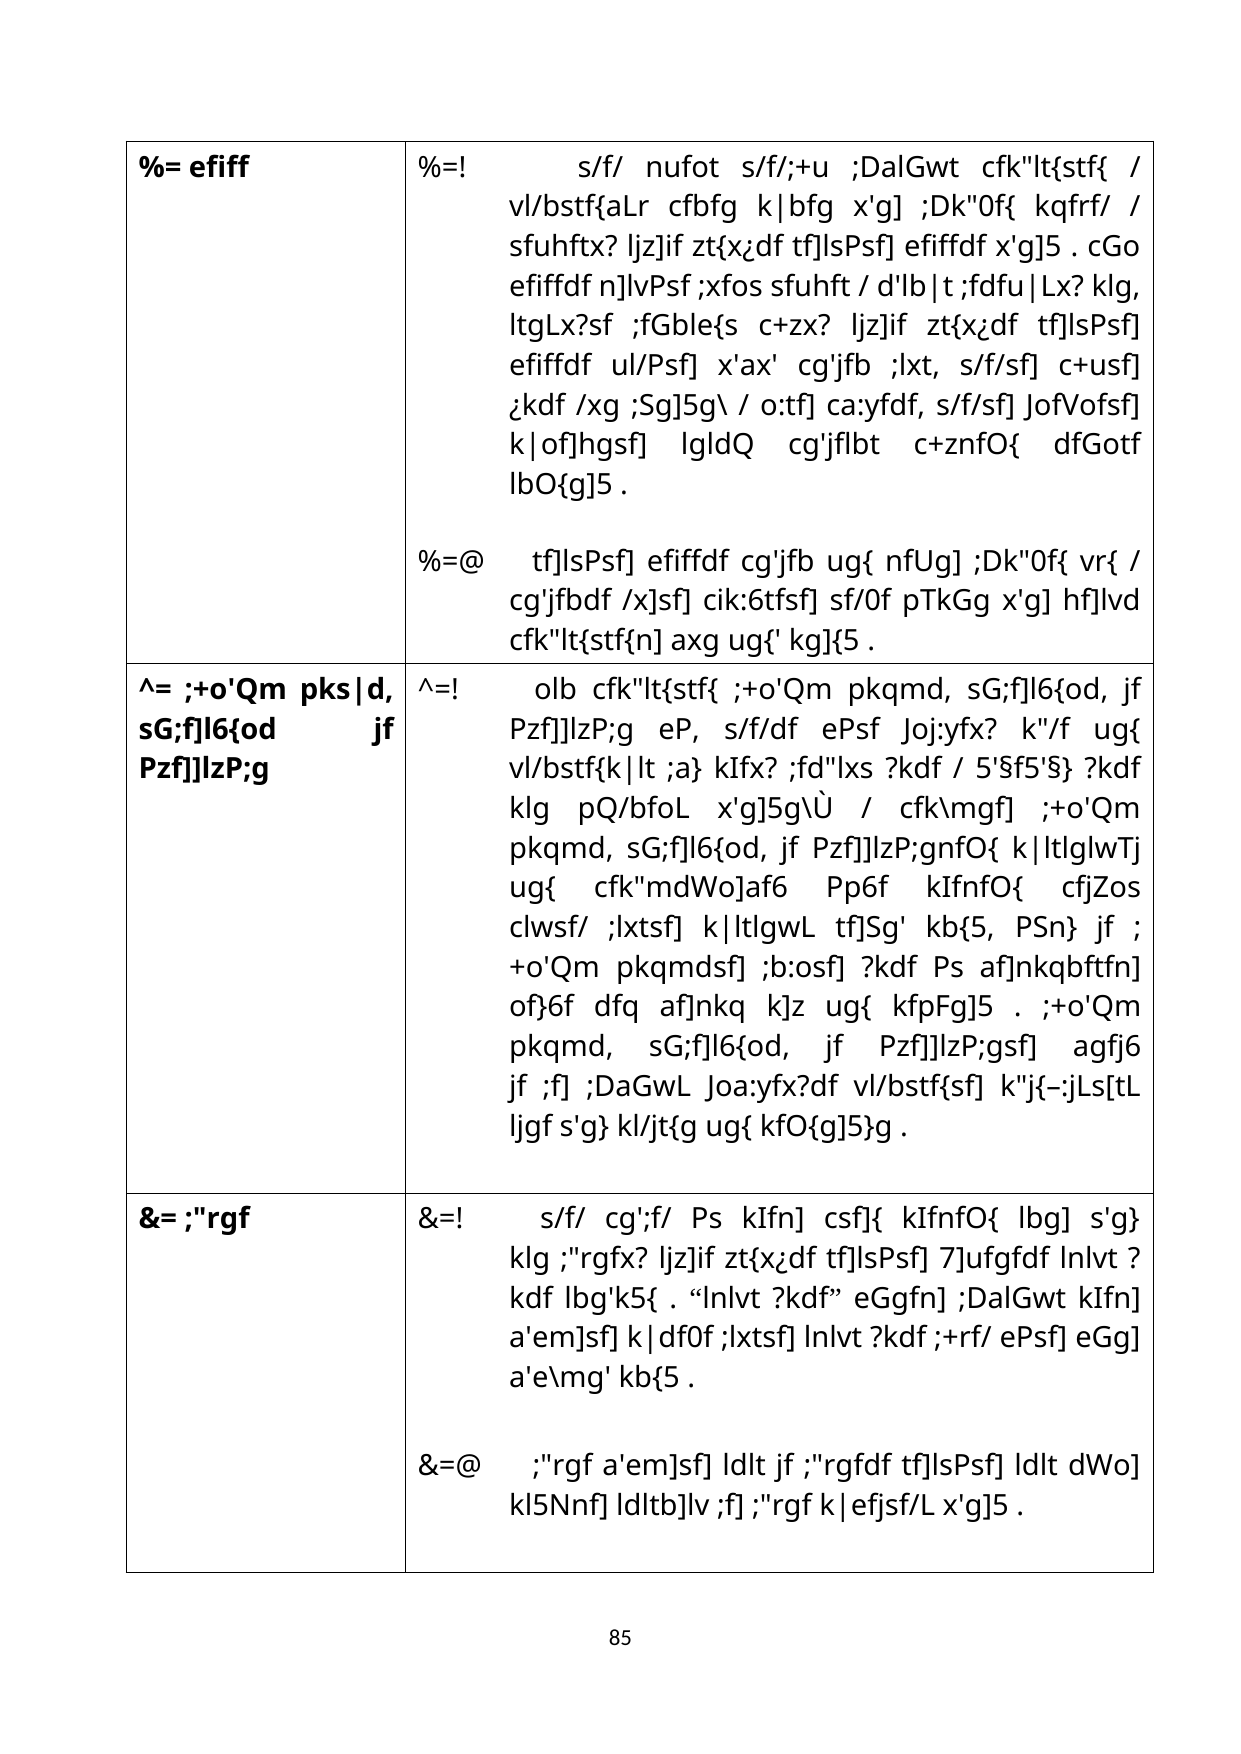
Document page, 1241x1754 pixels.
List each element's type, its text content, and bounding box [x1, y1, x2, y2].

table_cell ^=! olb cfk"lt{stf{ ;+o'Qm pkqmd, sG;f]l6{od, jf Pzf]]lzP;g eP, s/f/df ePsf Joj:yfx? k"/f ug{ vl/bstf{k|lt ;a} kIfx? ;fd"lxs ?kdf / 5'§f5'§} ?kdf klg pQ/bfoL x'g]5g\Ù / cfk\mgf] ;+o'Qm pkqmd, sG;f]l6{od, jf Pzf]]lzP;gnfO{ k|ltlglwTj ug{ cfk"mdWo]af6 Pp6f kIfnfO{ cfjZos clwsf/ ;lxtsf] k|ltlgwL tf]Sg' kb{5, PSn} jf ;+o'Qm pkqmdsf] ;b:osf] ?kdf Ps af]nkqbftfn] of}6f dfq af]nkq k]z ug{ kfpFg]5 . ;+o'Qm pkqmd, sG;f]l6{od, jf Pzf]]lzP;gsf] agfj6 jf ;f] ;DaGwL Joa:yfx?df vl/bstf{sf] k"j{–:jLs[tL ljgf s'g} kl/jt{g ug{ kfO{g]5}g . [406, 664, 1153, 1192]
table_cell &= ;"rgf [127, 1194, 405, 1572]
table_cell ^= ;+o'Qm pks|d, sG;f]l6{od jf Pzf]]lzP;g [127, 664, 405, 1192]
table_cell %=! s/f/ nufot s/f/;+u ;DalGwt cfk"lt{stf{ / vl/bstf{aLr cfbfg k|bfg x'g] ;Dk"0f{ kqfrf/ / sfuhftx? ljz]if zt{x¿df tf]lsPsf] efiffdf x'g]5 . cGo efiffdf n]lvPsf ;xfos sfuhft / d'lb|t ;fdfu|Lx? klg, ltgLx?sf ;fGble{s c+zx? ljz]if zt{x¿df tf]lsPsf] efiffdf ul/Psf] x'ax' cg'jfb ;lxt, s/f/sf] c+usf] ¿kdf /xg ;Sg]5g\ / o:tf] ca:yfdf, s/f/sf] JofVofsf] k|of]hgsf] lgldQ cg'jflbt c+znfO{ dfGotf lbO{g]5 . %=@ tf]lsPsf] efiffdf cg'jfb ug{ nfUg] ;Dk"0f{ vr{ / cg'jfbdf /x]sf] cik:6tfsf] sf/0f pTkGg x'g] hf]lvd cfk"lt{stf{n] axg ug{' kg]{5 . [406, 142, 1153, 663]
table_cell %= efiff [127, 142, 405, 663]
table_cell &=! s/f/ cg';f/ Ps kIfn] csf]{ kIfnfO{ lbg] s'g} klg ;"rgfx? ljz]if zt{x¿df tf]lsPsf] 7]ufgfdf lnlvt ?kdf lbg'k5{ . “lnlvt ?kdf” eGgfn] ;DalGwt kIfn] a'em]sf] k|df0f ;lxtsf] lnlvt ?kdf ;+rf/ ePsf] eGg] a'e\mg' kb{5 . &=@ ;"rgf a'em]sf] ldlt jf ;"rgfdf tf]lsPsf] ldlt dWo] kl5Nnf] ldltb]lv ;f] ;"rgf k|efjsf/L x'g]5 . [406, 1194, 1153, 1572]
